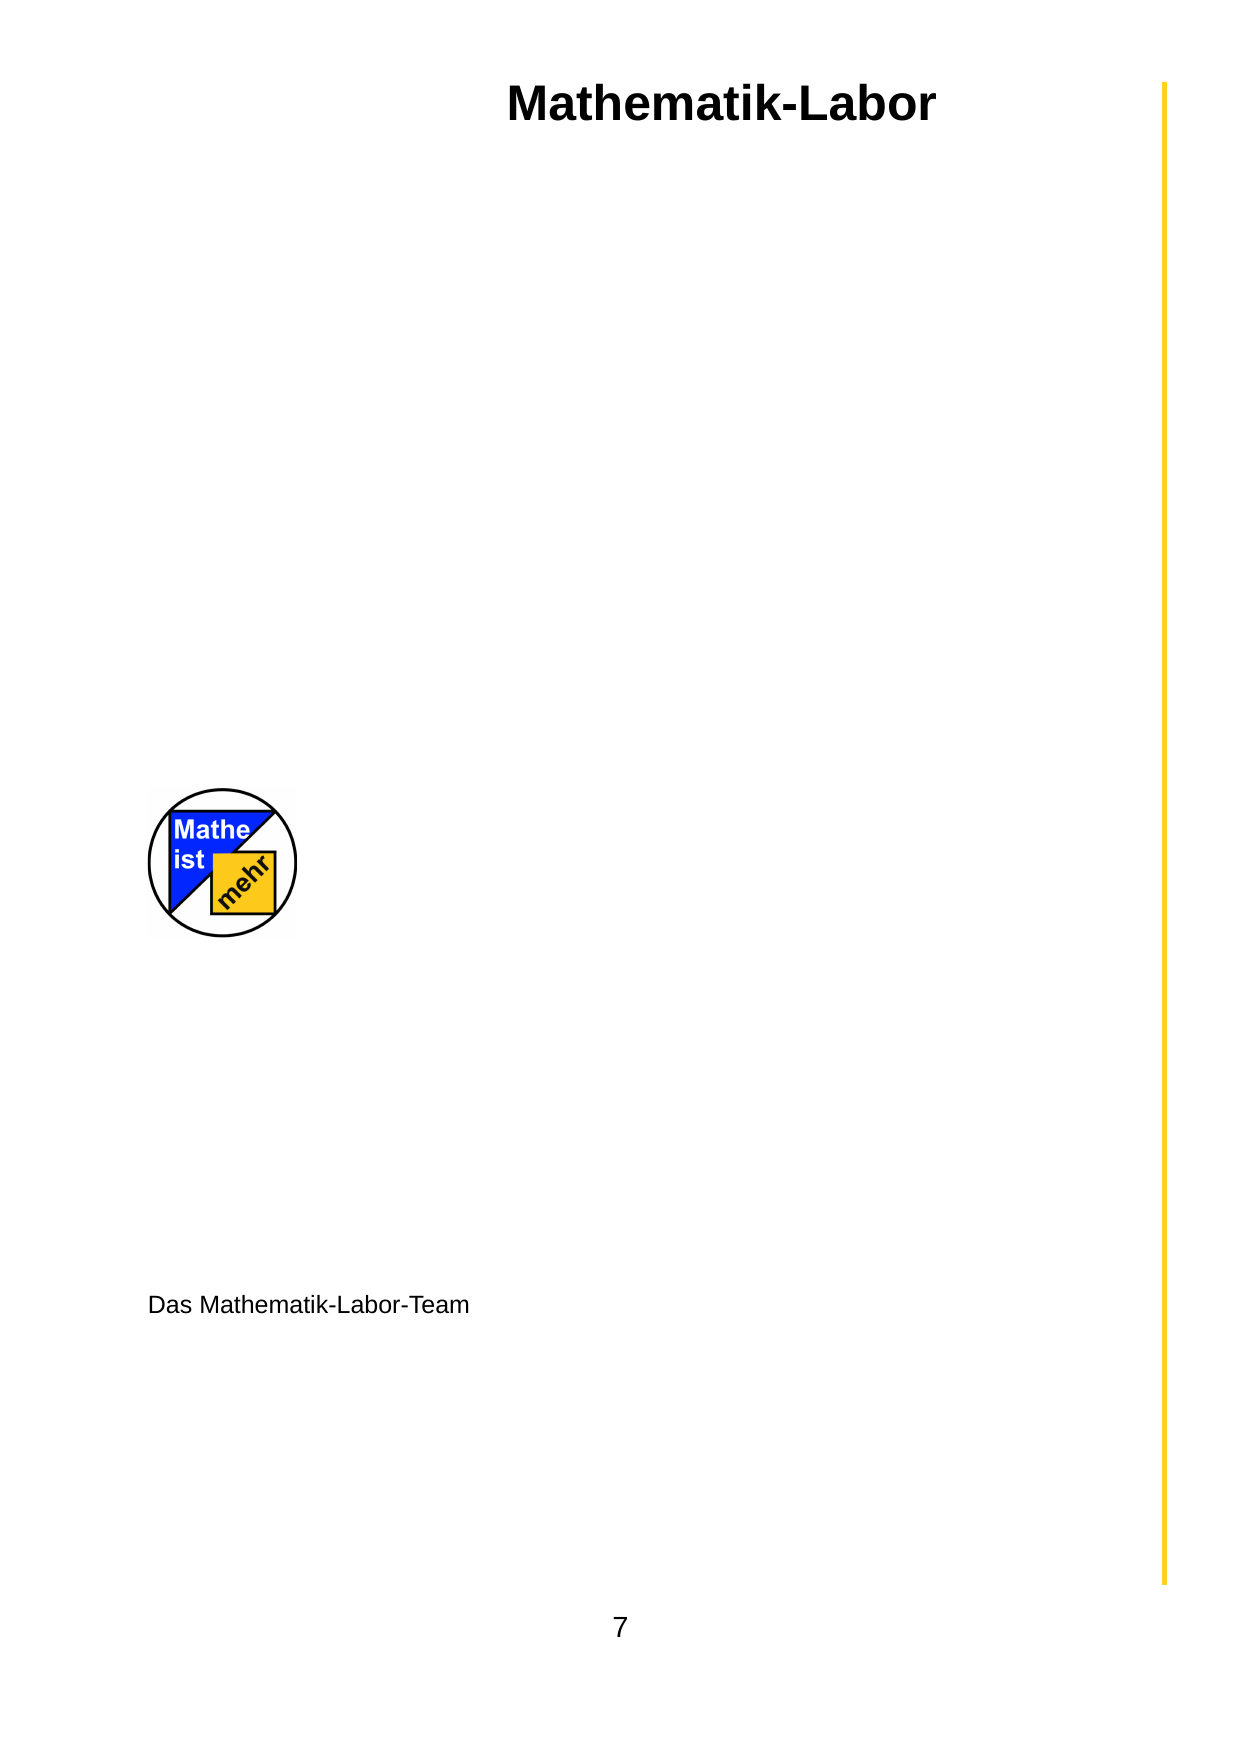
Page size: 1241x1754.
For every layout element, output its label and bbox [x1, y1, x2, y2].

picture [147, 787, 298, 938]
